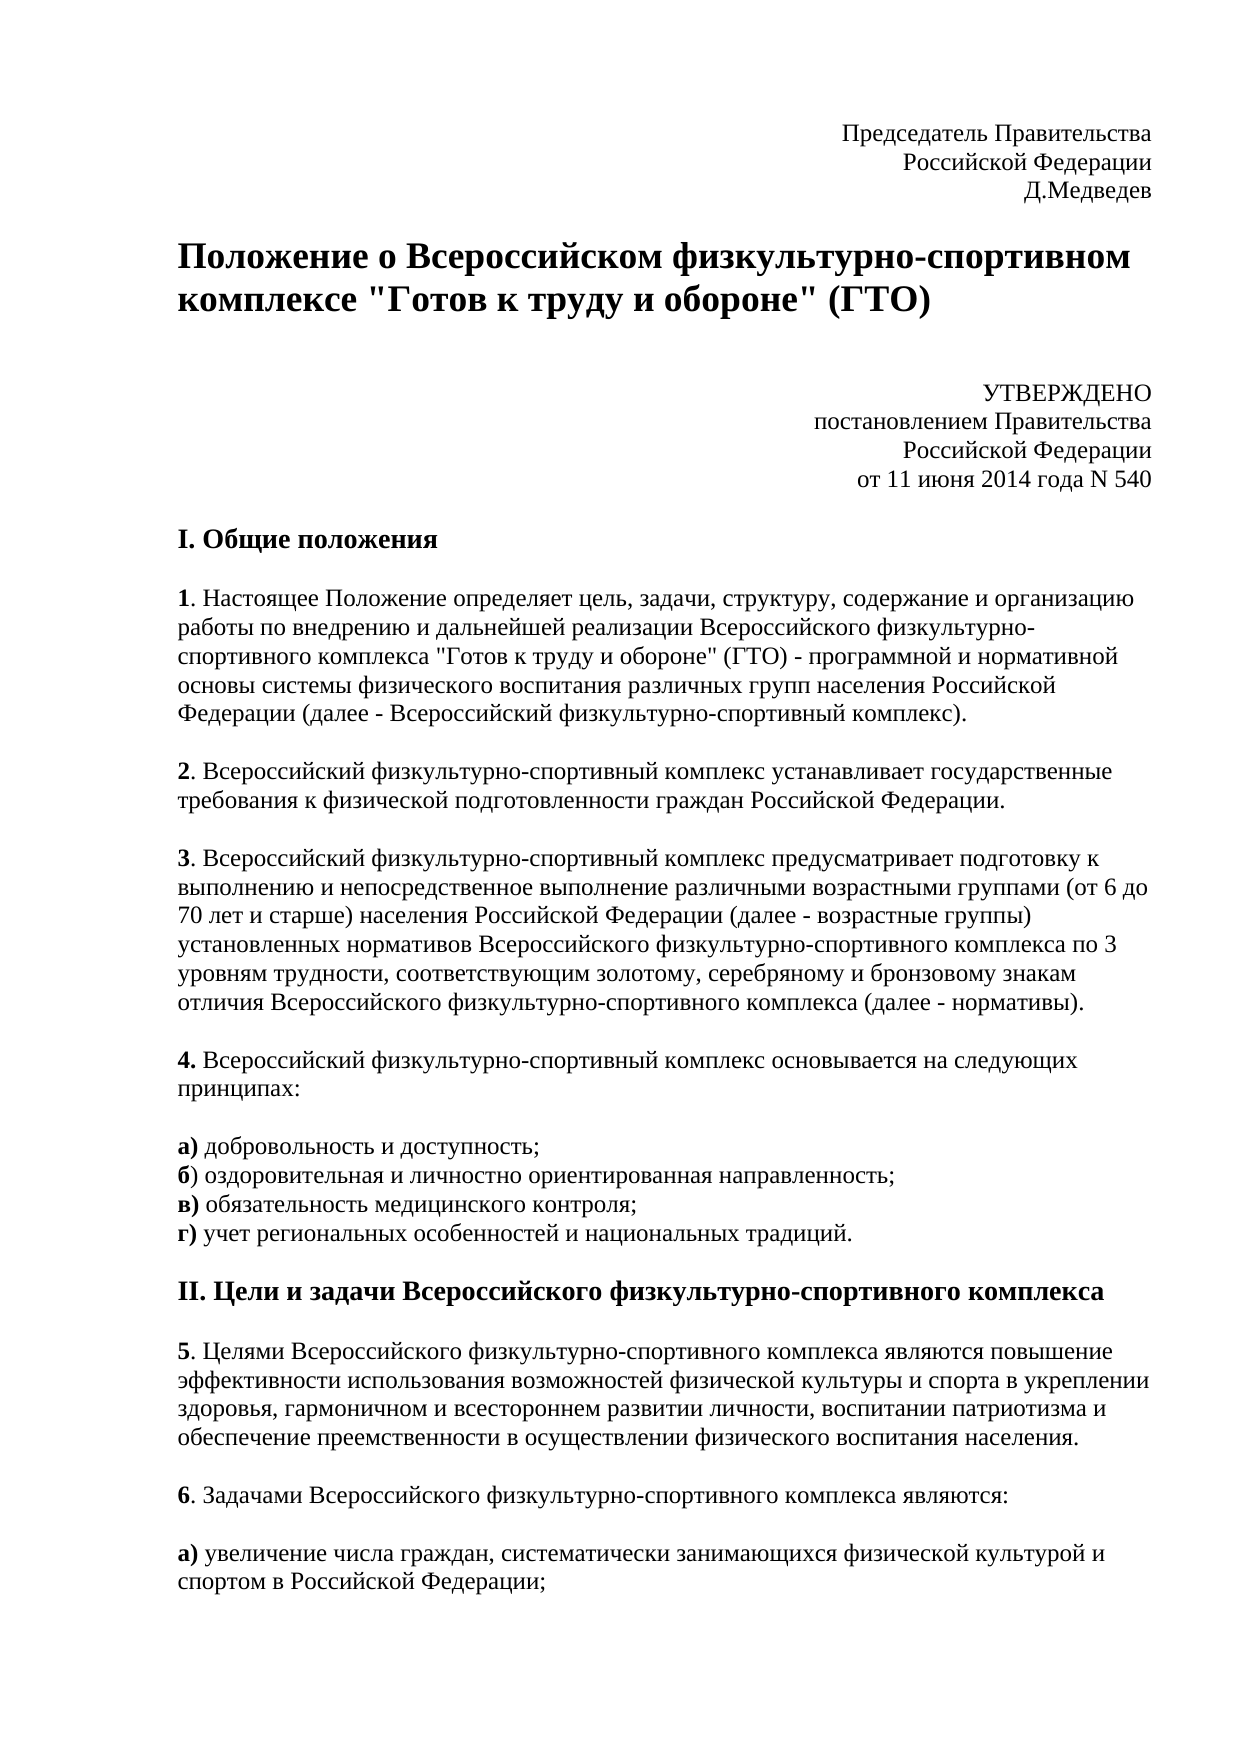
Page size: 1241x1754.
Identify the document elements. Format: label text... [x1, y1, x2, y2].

text б) оздоровительная и личностно ориентированная направленность; [177, 1160, 1152, 1189]
text УТВЕРЖДЕНО постановлением Правительства Российской Федерации от 11 июня 2014 года N 540 [177, 349, 1152, 493]
text 1. Настоящее Положение определяет цель, задачи, структуру, содержание и организацию работы по внедрению и дальнейшей реализации Всероссийского физкультурно-спортивного комплекса "Готов к труду и обороне" (ГТО) - программной и нормативной основы системы физического воспитания различных групп населения Российской Федерации (далее - Всероссийский физкультурно-спортивный комплекс). [177, 583, 1152, 727]
text 2. Всероссийский физкультурно-спортивный комплекс устанавливает государственные требования к физической подготовленности граждан Российской Федерации. [177, 756, 1152, 814]
text Положение о Всероссийском физкультурно-спортивном комплексе "Готов к труду и обороне" (ГТО) [177, 233, 1152, 320]
text 4. Всероссийский физкультурно-спортивный комплекс основывается на следующих принципах: [177, 1045, 1152, 1102]
text 5. Целями Всероссийского физкультурно-спортивного комплекса являются повышение эффективности использования возможностей физической культуры и спорта в укреплении здоровья, гармоничном и всестороннем развитии личности, воспитании патриотизма и обеспечение преемственности в осуществлении физического воспитания населения. [177, 1336, 1152, 1451]
text II. Цели и задачи Всероссийского физкультурно-спортивного комплекса [177, 1274, 1152, 1307]
text а) добровольность и доступность; [177, 1131, 1152, 1160]
text в) обязательность медицинского контроля; [177, 1189, 1152, 1218]
text Председатель Правительства Российской Федерации Д.Медведев [177, 118, 1152, 204]
text а) увеличение числа граждан, систематически занимающихся физической культурой и спортом в Российской Федерации; [177, 1538, 1152, 1595]
text 6. Задачами Всероссийского физкультурно-спортивного комплекса являются: [177, 1480, 1152, 1509]
text 3. Всероссийский физкультурно-спортивный комплекс предусматривает подготовку к выполнению и непосредственное выполнение различными возрастными группами (от 6 до 70 лет и старше) населения Российской Федерации (далее - возрастные группы) установленных нормативов Всероссийского физкультурно-спортивного комплекса по 3 уровням трудности, соответствующим золотому, серебряному и бронзовому знакам отличия Всероссийского физкультурно-спортивного комплекса (далее - нормативы). [177, 843, 1152, 1016]
text г) учет региональных особенностей и национальных традиций. [177, 1218, 1152, 1274]
text I. Общие положения [177, 522, 1152, 554]
